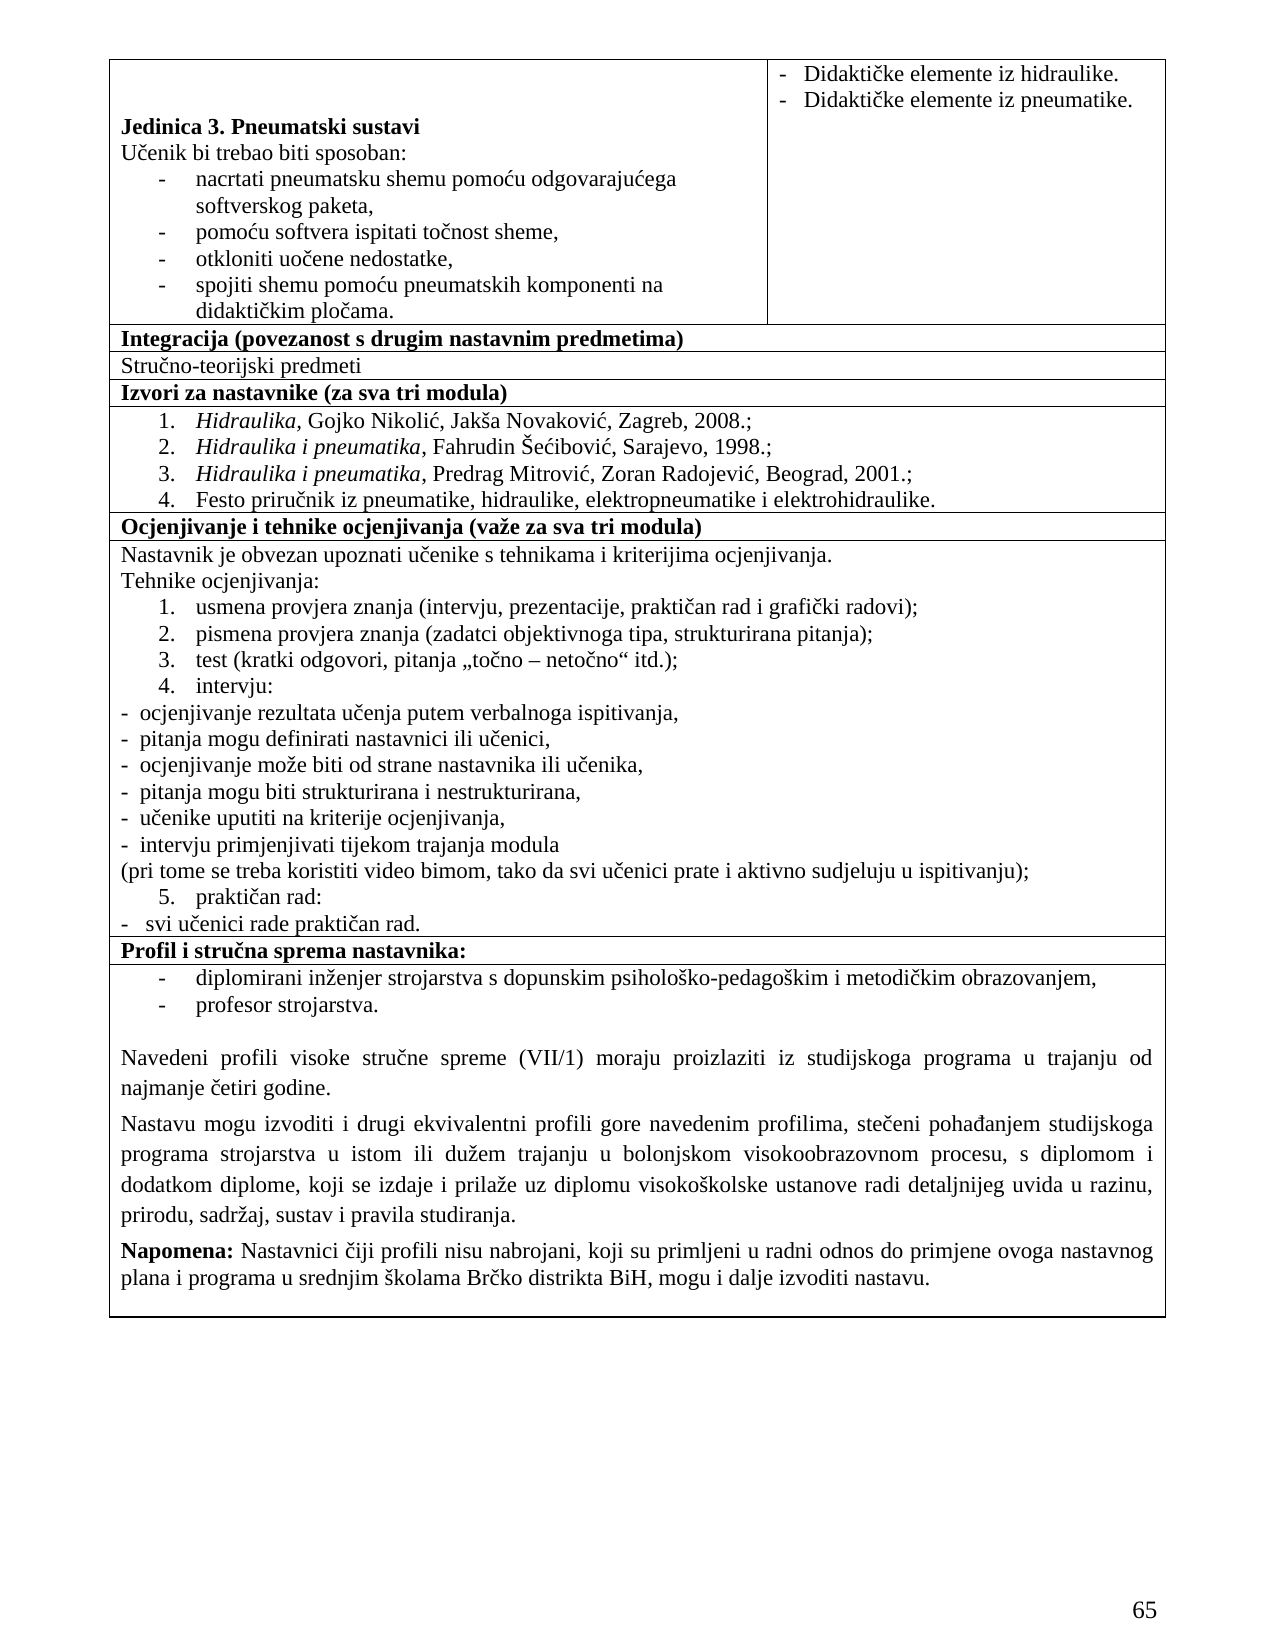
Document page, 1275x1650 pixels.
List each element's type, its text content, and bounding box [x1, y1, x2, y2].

table_cell Integracija (povezanost s drugim nastavnim predmetima) [110, 325, 1165, 351]
table_cell diplomirani inženjer strojarstva s dopunskim psihološko-pedagoškim i metodičkim obrazovanjem, profesor strojarstva. Navedeni profili visoke stručne spreme (VII/1) moraju proizlaziti iz studijskoga programa u trajanju od najmanje četiri godine. Nastavu mogu izvoditi i drugi ekvivalentni profili gore navedenim profilima, stečeni pohađanjem studijskoga programa strojarstva u istom ili dužem trajanju u bolonjskom visokoobrazovnom procesu, s diplomom i dodatkom diplome, koji se izdaje i prilaže uz diplomu visokoškolske ustanove radi detaljnijeg uvida u razinu, prirodu, sadržaj, sustav i pravila studiranja. Napomena: Nastavnici čiji profili nisu nabrojani, koji su primljeni u radni odnos do primjene ovoga nastavnog plana i programa u srednjim školama Brčko distrikta BiH, mogu i dalje izvoditi nastavu. [110, 965, 1165, 1316]
table_cell Hidraulika, Gojko Nikolić, Jakša Novaković, Zagreb, 2008.; Hidraulika i pneumatika, Fahrudin Šećibović, Sarajevo, 1998.; Hidraulika i pneumatika, Predrag Mitrović, Zoran Radojević, Beograd, 2001.; Festo priručnik iz pneumatike, hidraulike, elektropneumatike i elektrohidraulike. [110, 407, 1165, 512]
table_cell Profil i stručna sprema nastavnika: [110, 937, 1165, 963]
table_cell Ocjenjivanje i tehnike ocjenjivanja (važe za sva tri modula) [110, 513, 1165, 540]
table_cell Izvori za nastavnike (za sva tri modula) [110, 380, 1165, 406]
table_cell Stručno-teorijski predmeti [110, 352, 1165, 378]
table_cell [110, 60, 767, 324]
table_cell Nastavnik je obvezan upoznati učenike s tehnikama i kriterijima ocjenjivanja. Tehnike ocjenjivanja: usmena provjera znanja (intervju, prezentacije, praktičan rad i grafički radovi); pismena provjera znanja (zadatci objektivnoga tipa, strukturirana pitanja); test (kratki odgovori, pitanja „točno – netočno“ itd.); intervju: - ocjenjivanje rezultata učenja putem verbalnoga ispitivanja, - pitanja mogu definirati nastavnici ili učenici, - ocjenjivanje može biti od strane nastavnika ili učenika, - pitanja mogu biti strukturirana i nestrukturirana, - učenike uputiti na kriterije ocjenjivanja, - intervju primjenjivati tijekom trajanja modula (pri tome se treba koristiti video bimom, tako da svi učenici prate i aktivno sudjeluju u ispitivanju); praktičan rad: - svi učenici rade praktičan rad. [110, 541, 1165, 936]
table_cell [768, 60, 1165, 324]
